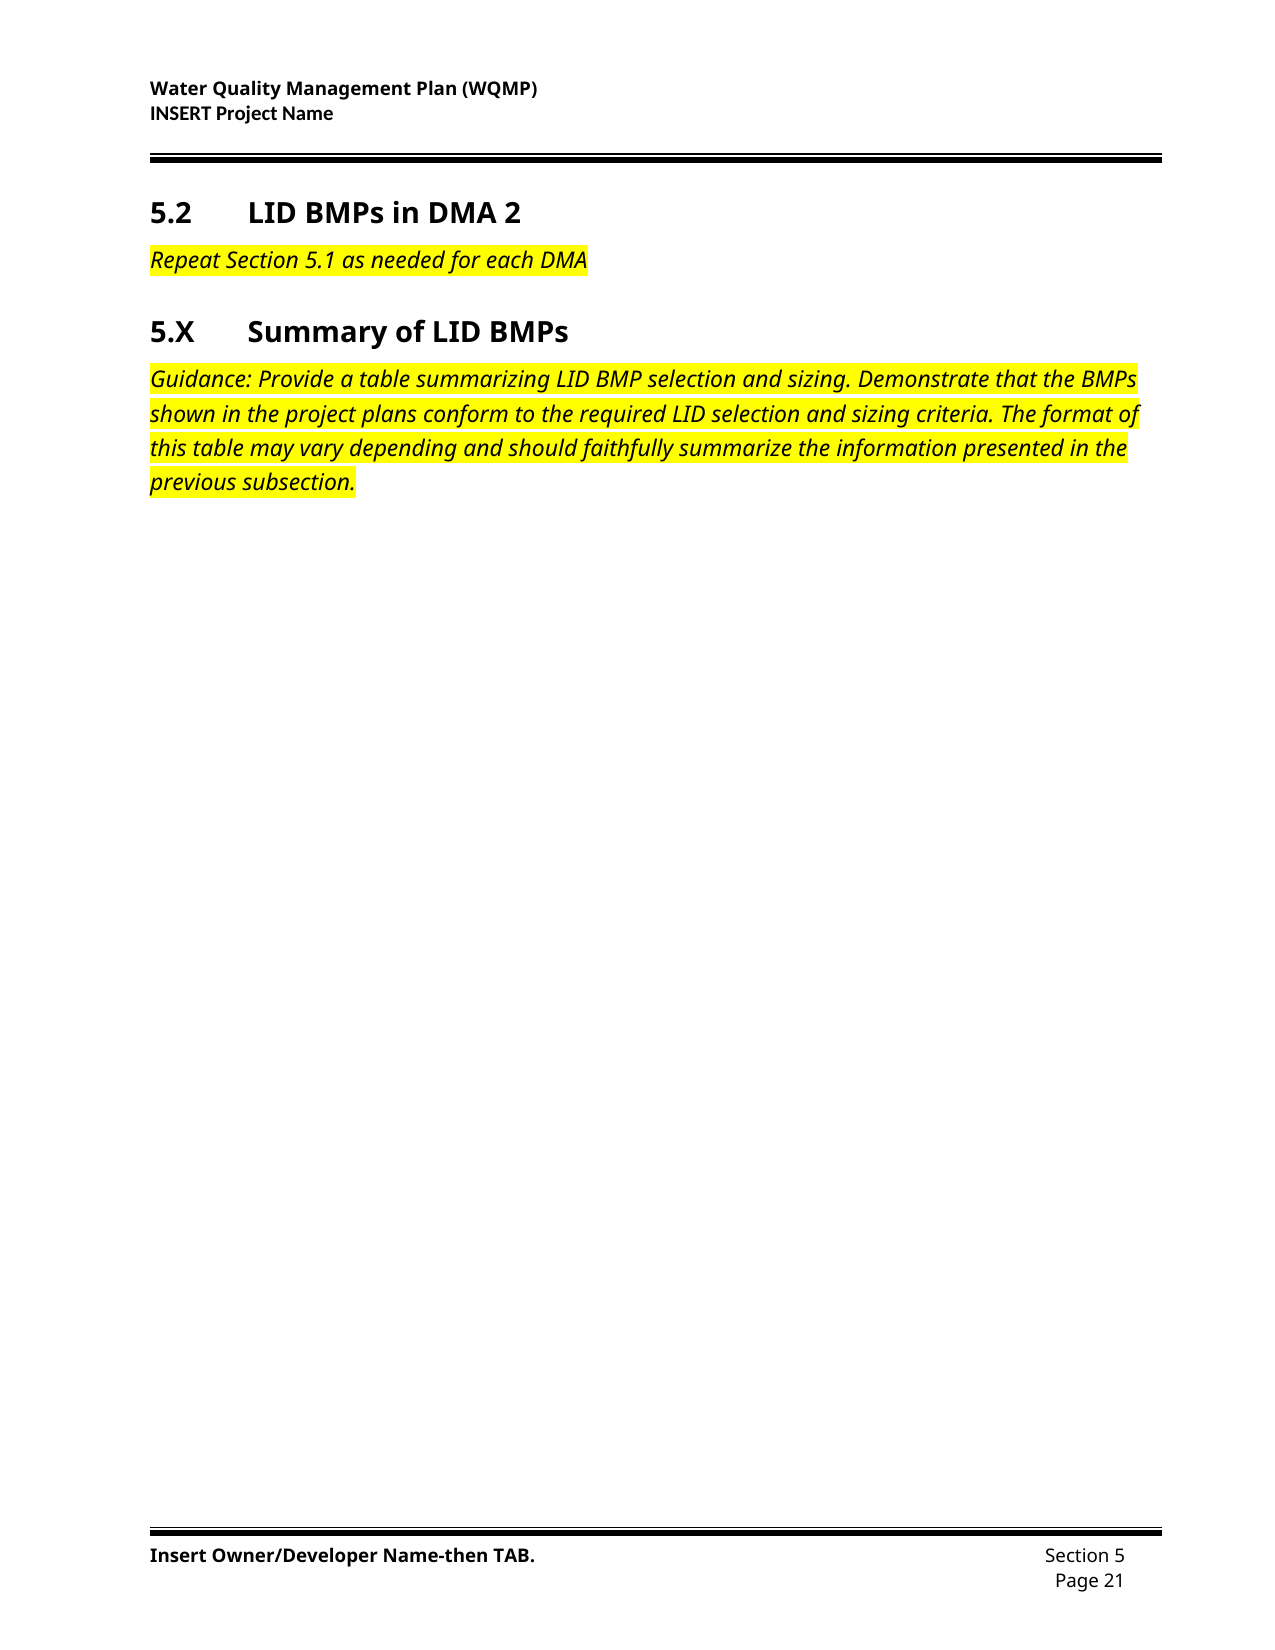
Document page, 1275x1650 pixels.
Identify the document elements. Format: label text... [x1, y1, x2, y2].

text Guidance: Provide a table summarizing LID BMP selection and sizing. Demonstrate that the BMPs shown in the project plans conform to the required LID selection and sizing criteria. The format of this table may vary depending and should faithfully summarize the information presented in the previous subsection. [150, 363, 1162, 498]
subtitle 5.X Summary of LID BMPs [150, 307, 1162, 351]
subtitle 5.2 LID BMPs in DMA 2 [150, 188, 1162, 232]
text Repeat Section 5.1 as needed for each DMA [150, 244, 1162, 276]
